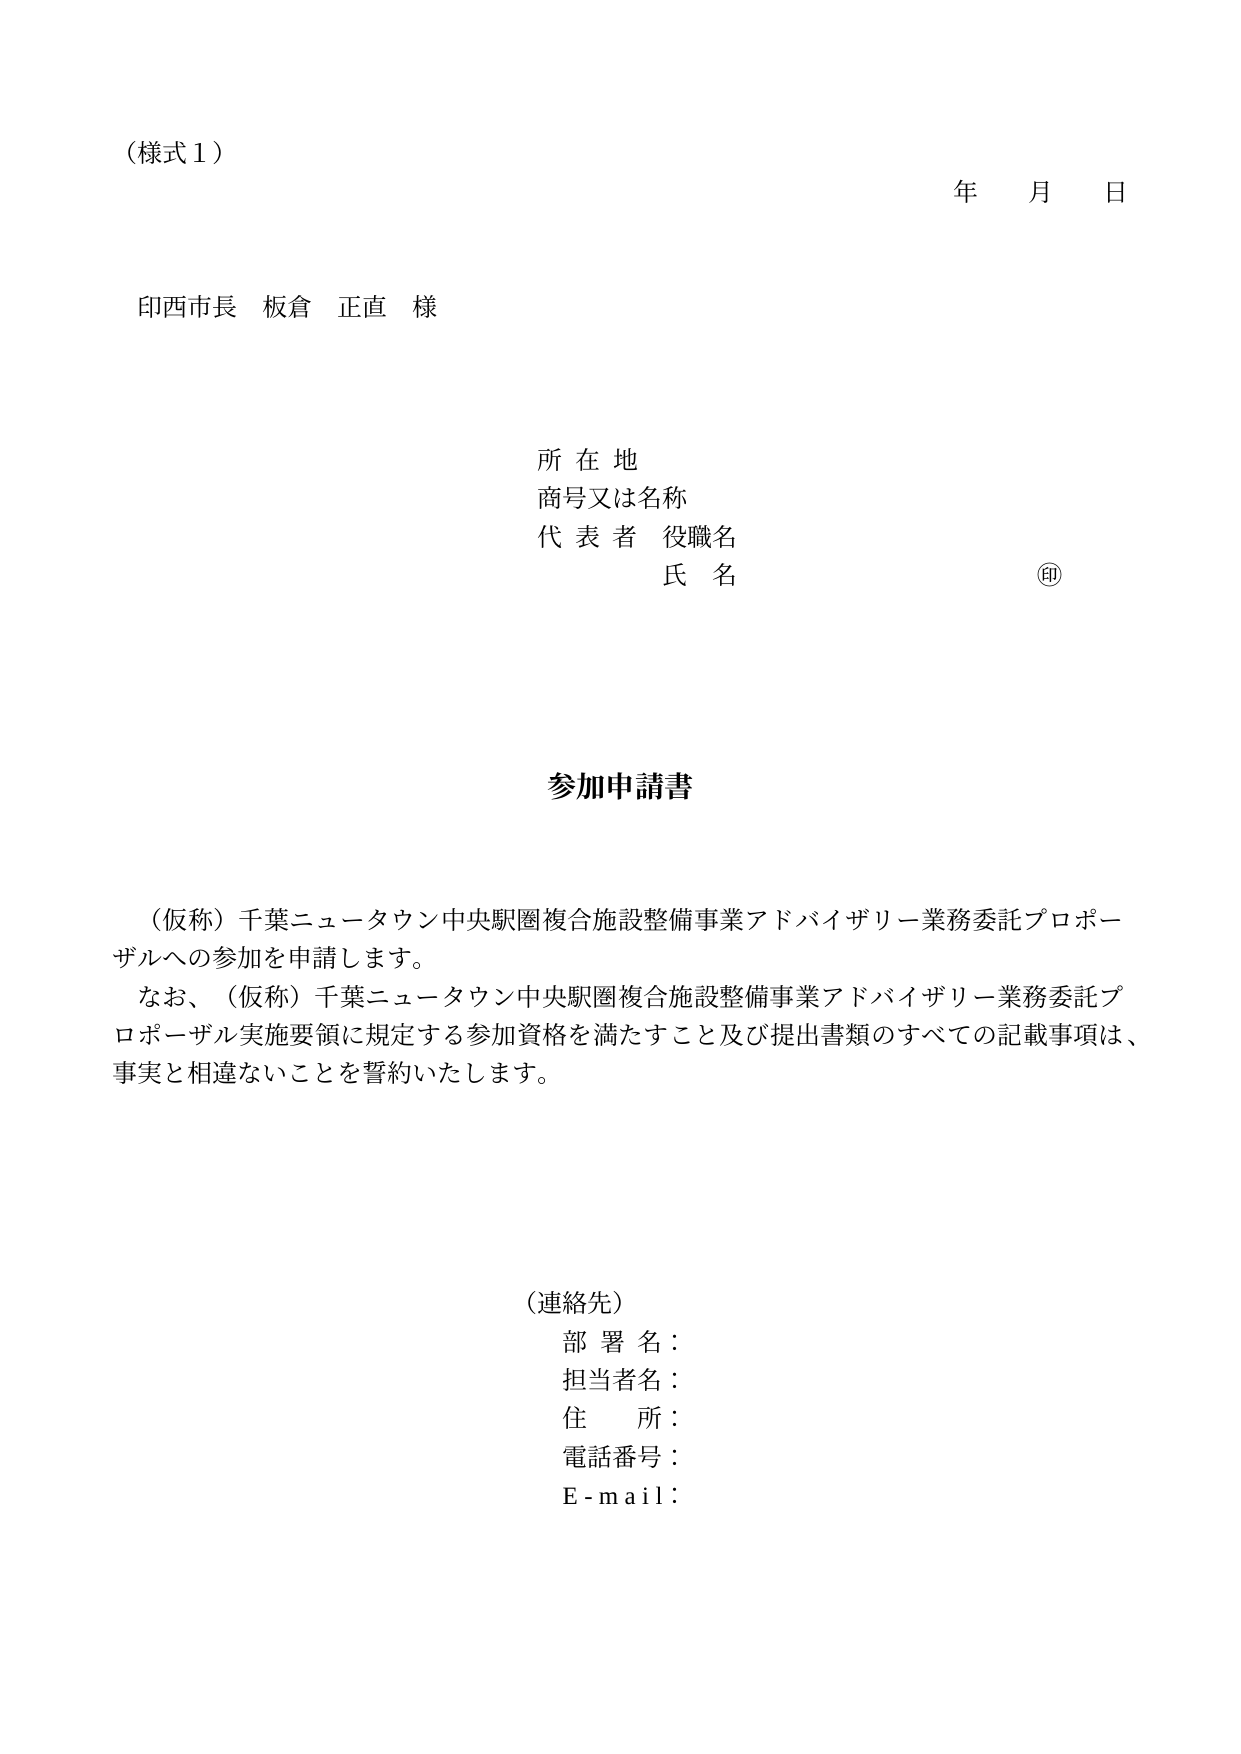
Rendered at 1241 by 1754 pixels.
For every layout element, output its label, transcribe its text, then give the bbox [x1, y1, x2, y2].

text （様式１） [112, 133, 1128, 171]
text 担当者名： [112, 1359, 1128, 1398]
text （仮称）千葉ニュータウン中央駅圏複合施設整備事業アドバイザリー業務委託プロポーザルへの参加を申請します。 [112, 899, 1128, 976]
text 電話番号： [112, 1436, 1128, 1474]
text 代表者 役職名 [112, 516, 1128, 554]
text 参加申請書 [112, 746, 1128, 823]
text 印西市長 板倉 正直 様 [112, 286, 1128, 324]
text 住所： [112, 1398, 1128, 1436]
text （連絡先） [112, 1283, 1128, 1321]
text なお、（仮称）千葉ニュータウン中央駅圏複合施設整備事業アドバイザリー業務委託プロポーザル実施要領に規定する参加資格を満たすこと及び提出書類のすべての記載事項は、事実と相違ないことを誓約いたします。 [112, 976, 1128, 1091]
text 部署名： [112, 1321, 1128, 1359]
text 商号又は名称 [112, 478, 1128, 516]
text E-mail： [112, 1474, 1128, 1513]
text 年 月 日 [112, 171, 1128, 209]
text 氏 名 ㊞ [112, 554, 1128, 593]
text 所 在 地 [112, 439, 1128, 478]
